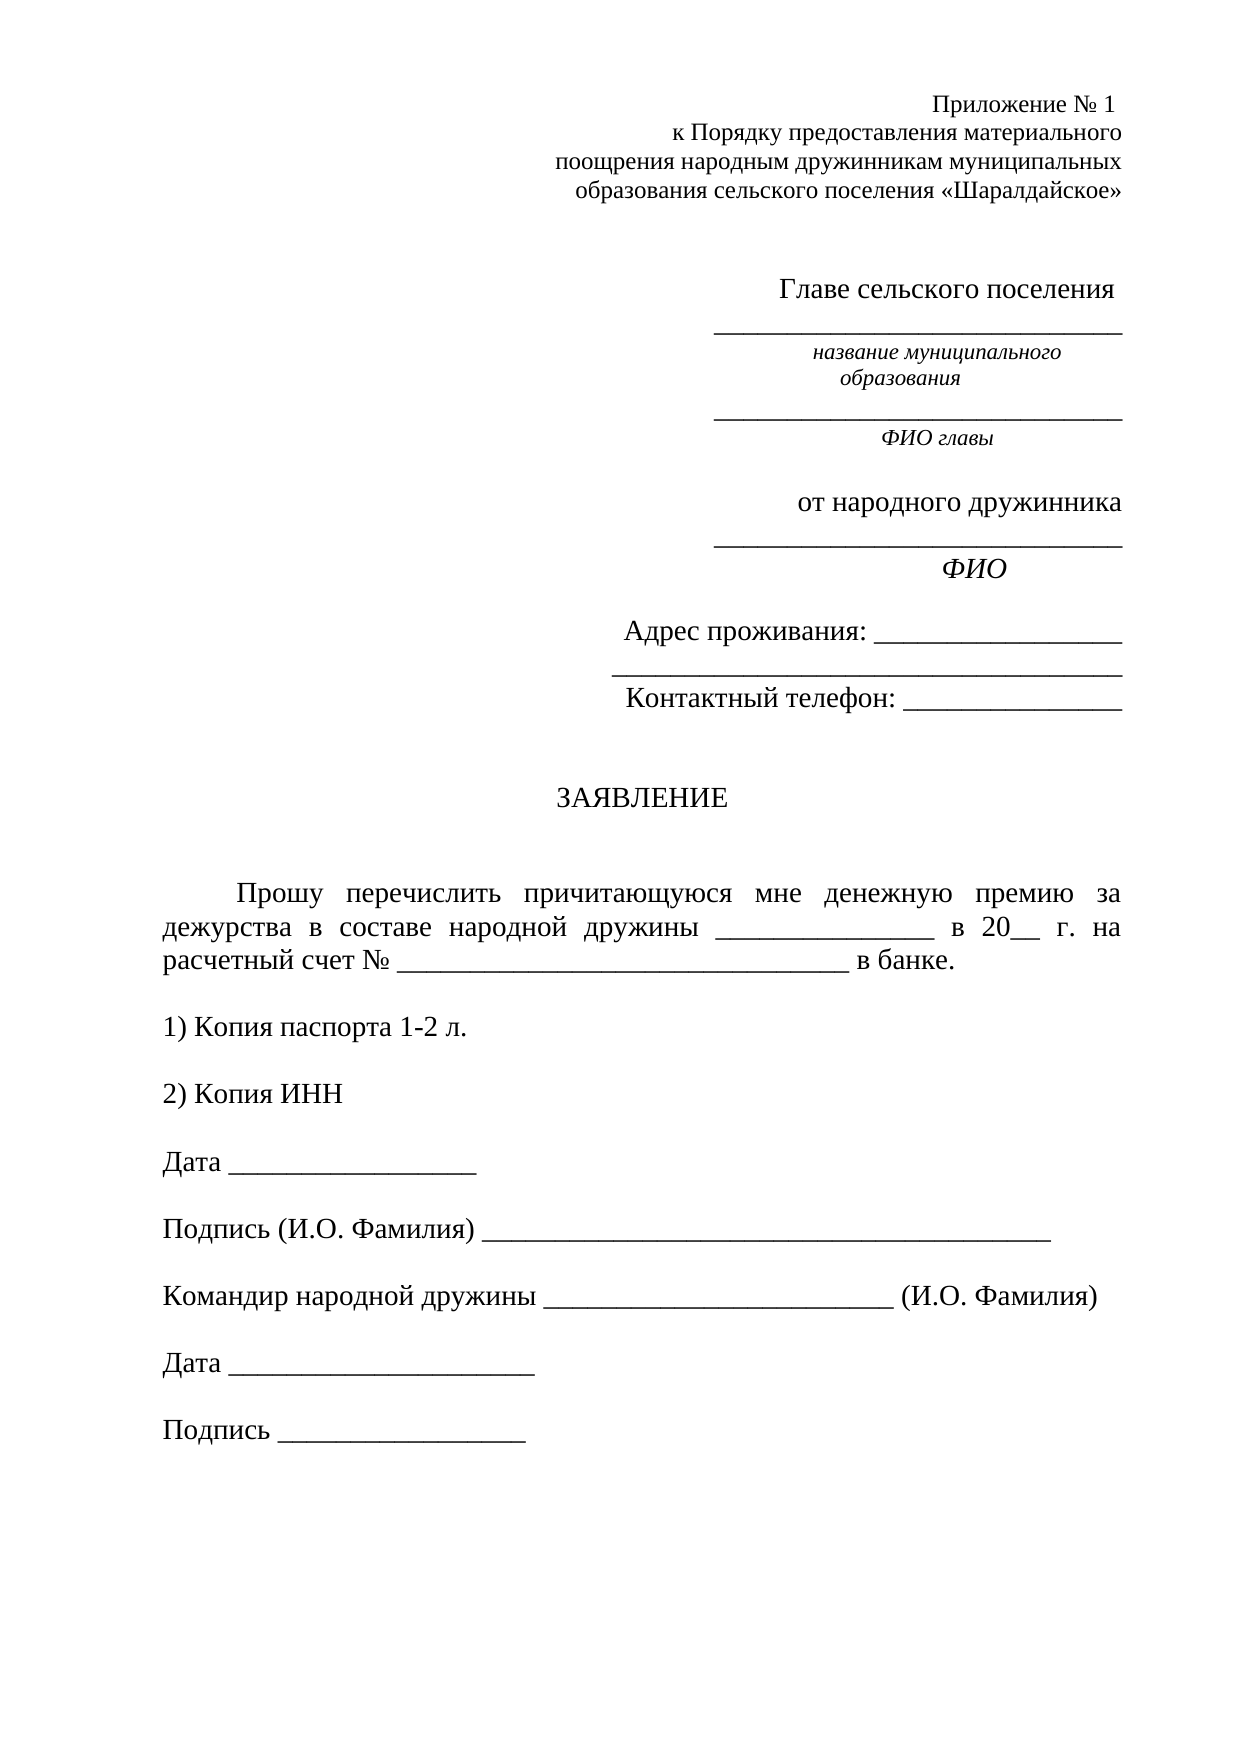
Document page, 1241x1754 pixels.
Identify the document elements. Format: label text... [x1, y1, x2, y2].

text Подпись _________________ [162, 1412, 1122, 1474]
text образования сельского поселения «Шаралдайское» [162, 175, 1122, 204]
text поощрения народным дружинникам муниципальных [162, 146, 1122, 175]
text Адрес проживания: _________________ ___________________________________ Контактный телефон: _______________ [162, 613, 1122, 713]
text 1) Копия паспорта 1-2 л. 2) Копия ИНН Дата _________________ [162, 1009, 1122, 1177]
text Подпись (И.О. Фамилия) _______________________________________ Командир народной дружины ________________________ (И.О. Фамилия) [162, 1211, 1122, 1311]
text ФИО главы [162, 424, 1122, 450]
text от народного дружинника ____________________________ [162, 484, 1122, 551]
text Главе сельского поселения ____________________________ [162, 271, 1122, 338]
text Приложение № 1 к Порядку предоставления материального [162, 89, 1122, 146]
text ЗАЯВЛЕНИЕ [162, 780, 1122, 814]
text Прошу перечислить причитающуюся мне денежную премию за дежурства в составе народной дружины _______________ в 20__ г. на расчетный счет № _______________________________ в банке. [162, 875, 1122, 976]
text Дата _____________________ [162, 1345, 1122, 1378]
text ____________________________ [162, 391, 1122, 424]
text название муниципального образования [679, 338, 1122, 391]
text ФИО [752, 551, 1122, 613]
